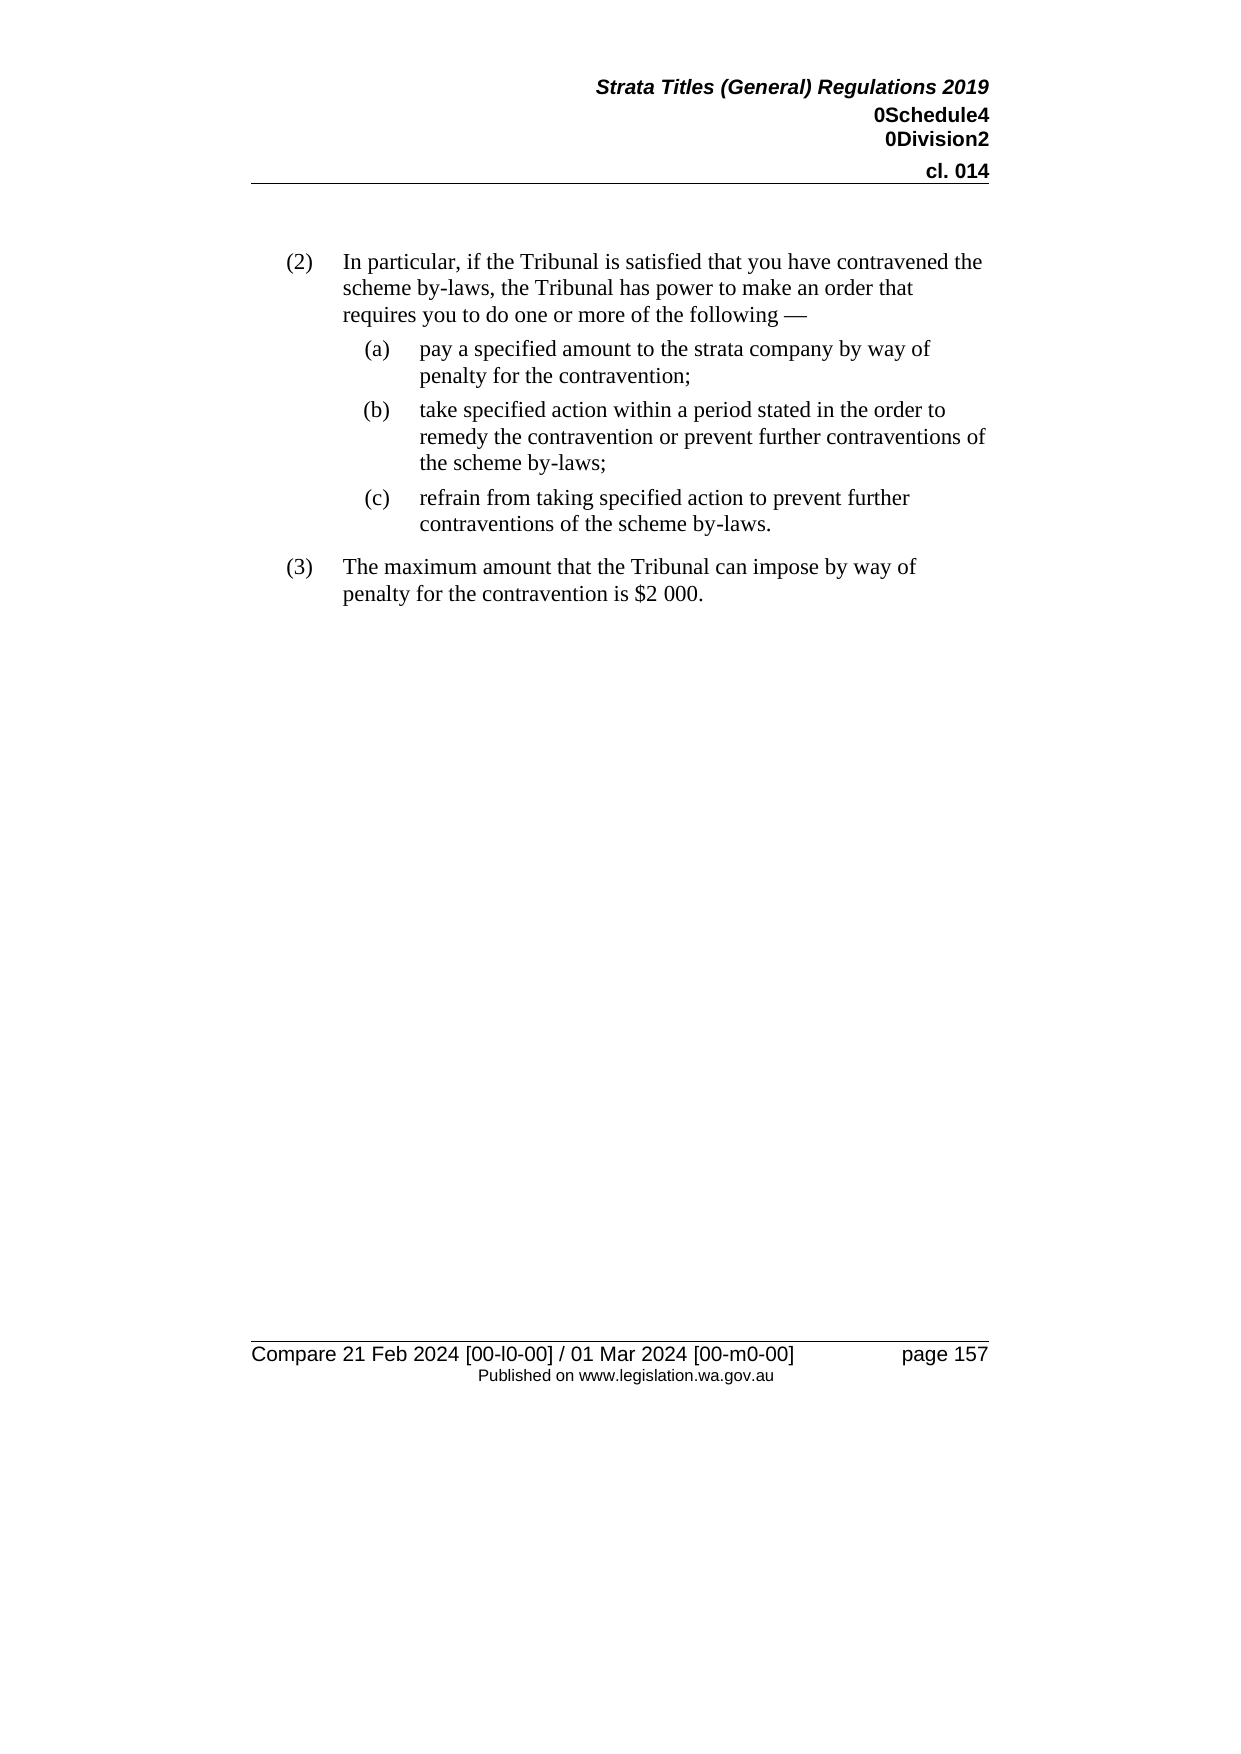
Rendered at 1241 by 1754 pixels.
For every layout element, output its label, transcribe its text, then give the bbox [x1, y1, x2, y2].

text (b) take specified action within a period stated in the order to remedy the contravention or prevent further contraventions of the scheme by-laws; [251, 396, 989, 476]
text (2) In particular, if the Tribunal is satisfied that you have contravened the scheme by-laws, the Tribunal has power to make an order that requires you to do one or more of the following — [251, 248, 989, 327]
text (a) pay a specified amount to the strata company by way of penalty for the contravention; [251, 335, 989, 388]
text (c) refrain from taking specified action to prevent further contraventions of the scheme by-laws. [251, 484, 989, 537]
text (3) The maximum amount that the Tribunal can impose by way of penalty for the contravention is $2 000. [251, 553, 989, 606]
